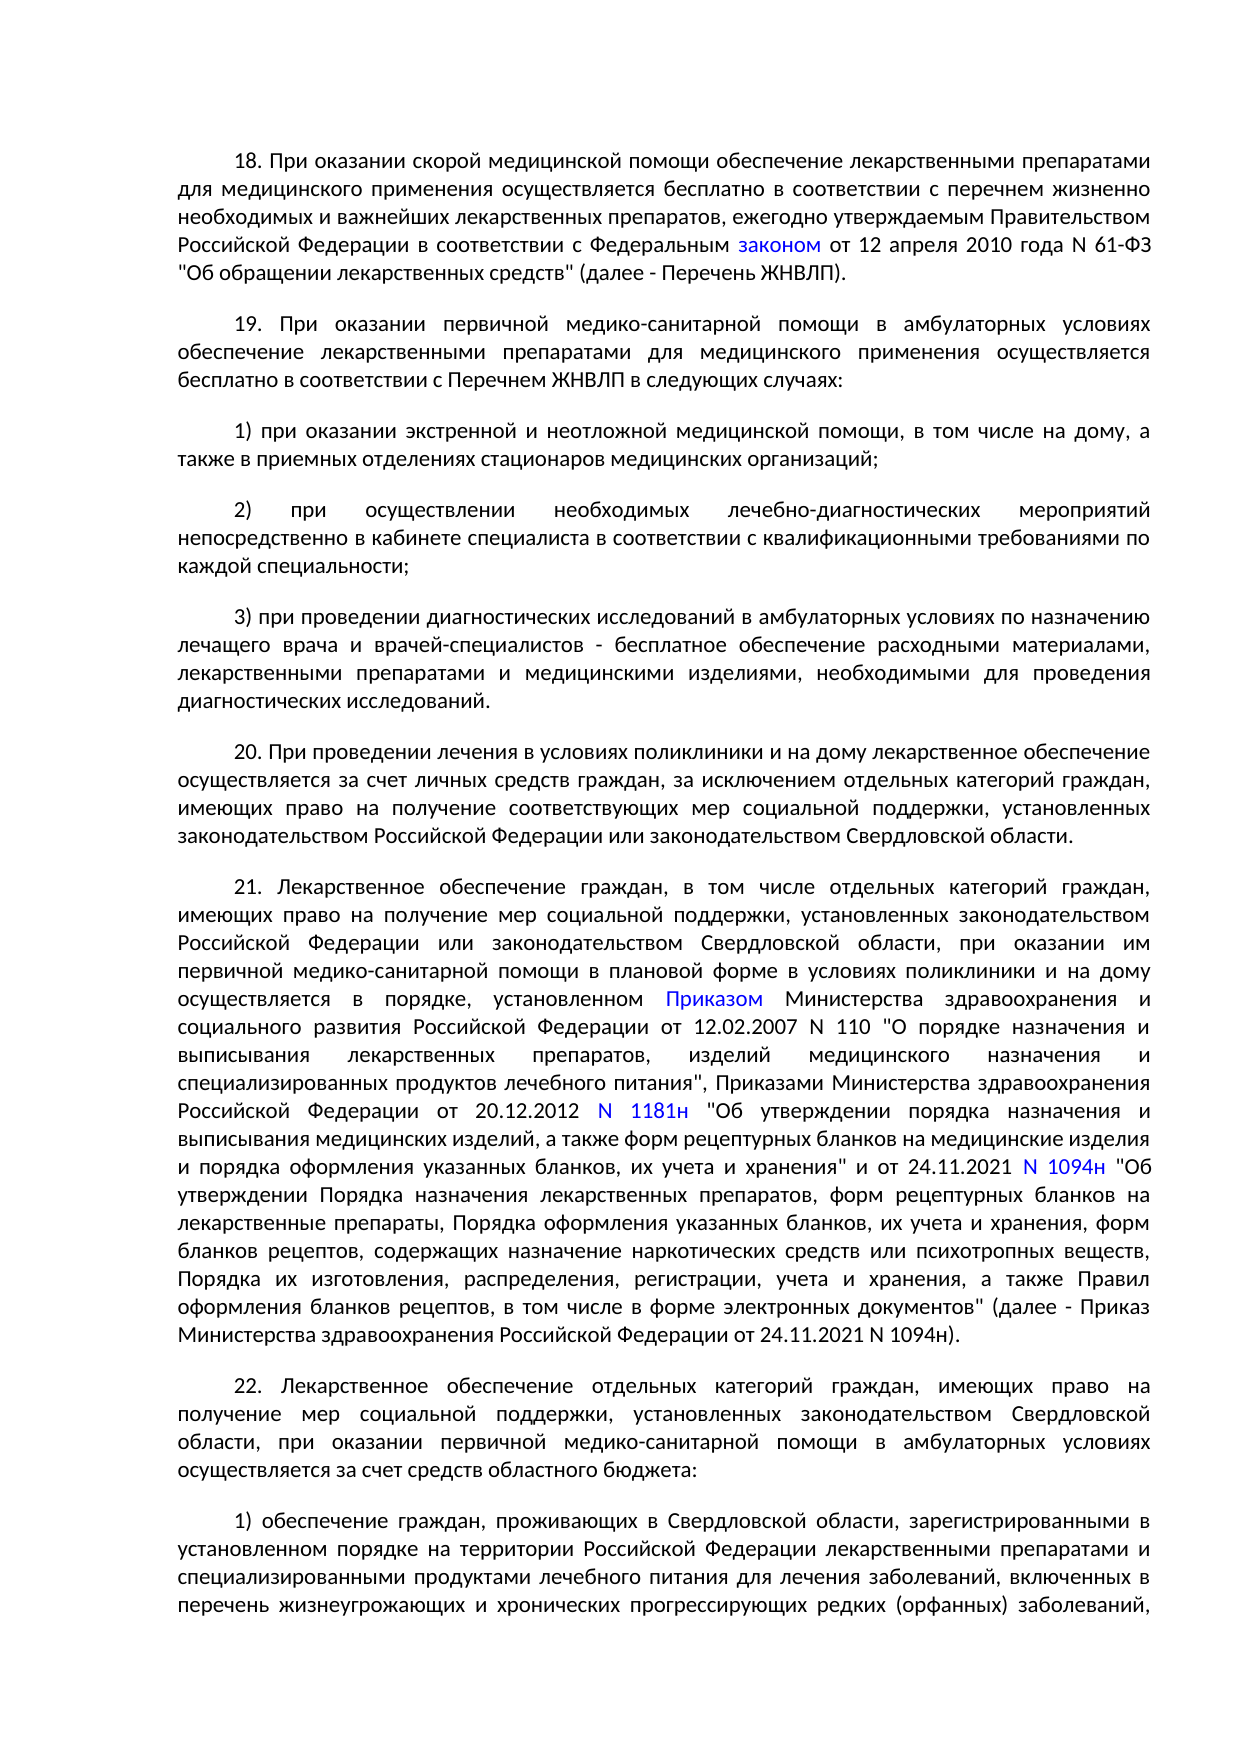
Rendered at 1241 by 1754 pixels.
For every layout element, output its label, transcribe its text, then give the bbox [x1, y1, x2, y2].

text 19. При оказании первичной медико-санитарной помощи в амбулаторных условиях обеспечение лекарственными препаратами для медицинского применения осуществляется бесплатно в соответствии с Перечнем ЖНВЛП в следующих случаях: [177, 309, 1152, 393]
text 1) при оказании экстренной и неотложной медицинской помощи, в том числе на дому, а также в приемных отделениях стационаров медицинских организаций; [177, 416, 1152, 472]
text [177, 1506, 1152, 1618]
text 21. Лекарственное обеспечение граждан, в том числе отдельных категорий граждан, имеющих право на получение мер социальной поддержки, установленных законодательством Российской Федерации или законодательством Свердловской области, при оказании им первичной медико-санитарной помощи в плановой форме в условиях поликлиники и на дому осуществляется в порядке, установленном Приказом Министерства здравоохранения и социального развития Российской Федерации от 12.02.2007 N 110 "О порядке назначения и выписывания лекарственных препаратов, изделий медицинского назначения и специализированных продуктов лечебного питания", Приказами Министерства здравоохранения Российской Федерации от 20.12.2012 N 1181н "Об утверждении порядка назначения и выписывания медицинских изделий, а также форм рецептурных бланков на медицинские изделия и порядка оформления указанных бланков, их учета и хранения" и от 24.11.2021 N 1094н "Об утверждении Порядка назначения лекарственных препаратов, форм рецептурных бланков на лекарственные препараты, Порядка оформления указанных бланков, их учета и хранения, форм бланков рецептов, содержащих назначение наркотических средств или психотропных веществ, Порядка их изготовления, распределения, регистрации, учета и хранения, а также Правил оформления бланков рецептов, в том числе в форме электронных документов" (далее - Приказ Министерства здравоохранения Российской Федерации от 24.11.2021 N 1094н). [177, 872, 1152, 1348]
text 22. Лекарственное обеспечение отдельных категорий граждан, имеющих право на получение мер социальной поддержки, установленных законодательством Свердловской области, при оказании первичной медико-санитарной помощи в амбулаторных условиях осуществляется за счет средств областного бюджета: [177, 1371, 1152, 1483]
text 18. При оказании скорой медицинской помощи обеспечение лекарственными препаратами для медицинского применения осуществляется бесплатно в соответствии с перечнем жизненно необходимых и важнейших лекарственных препаратов, ежегодно утверждаемым Правительством Российской Федерации в соответствии с Федеральным законом от 12 апреля 2010 года N 61-ФЗ "Об обращении лекарственных средств" (далее - Перечень ЖНВЛП). [177, 146, 1152, 286]
text 3) при проведении диагностических исследований в амбулаторных условиях по назначению лечащего врача и врачей-специалистов - бесплатное обеспечение расходными материалами, лекарственными препаратами и медицинскими изделиями, необходимыми для проведения диагностических исследований. [177, 602, 1152, 714]
text 20. При проведении лечения в условиях поликлиники и на дому лекарственное обеспечение осуществляется за счет личных средств граждан, за исключением отдельных категорий граждан, имеющих право на получение соответствующих мер социальной поддержки, установленных законодательством Российской Федерации или законодательством Свердловской области. [177, 737, 1152, 849]
text 2) при осуществлении необходимых лечебно-диагностических мероприятий непосредственно в кабинете специалиста в соответствии с квалификационными требованиями по каждой специальности; [177, 495, 1152, 579]
